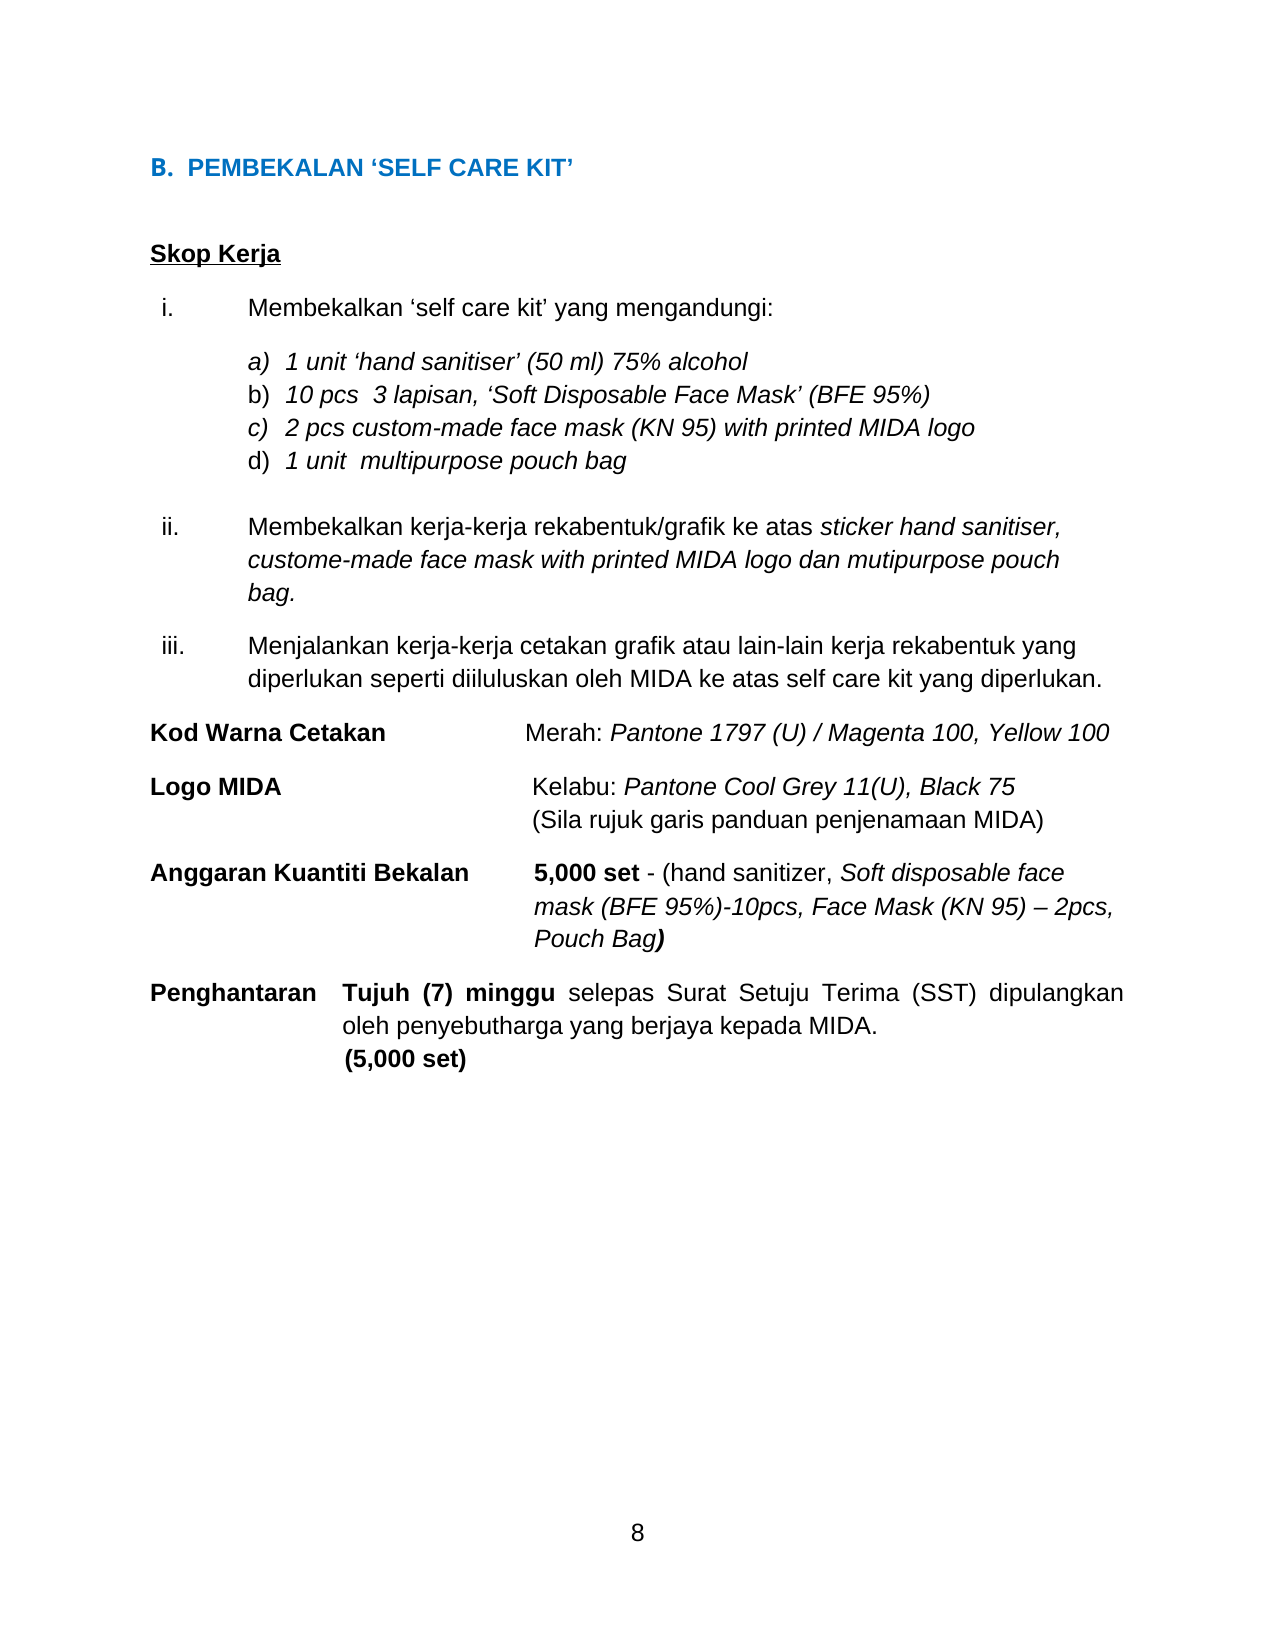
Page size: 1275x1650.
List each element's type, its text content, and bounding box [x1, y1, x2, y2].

text Skop Kerja [150, 239, 1125, 268]
table_cell Menjalankan kerja-kerja cetakan grafik atau lain-lain kerja rekabentuk yang diperlukan seperti diiluluskan oleh MIDA ke atas self care kit yang diperlukan. [236, 631, 1125, 718]
text (Sila rujuk garis panduan penjenamaan MIDA) [450, 804, 1125, 833]
text Logo MIDA Kelabu: Pantone Cool Grey 11(U), Black 75 [150, 772, 1125, 800]
text Penghantaran Tujuh (7) minggu selepas Surat Setuju Terima (SST) dipulangkan oleh penyebutharga yang berjaya kepada MIDA. [150, 978, 1125, 1040]
text (5,000 set) [150, 1044, 1125, 1073]
table_header i. [150, 293, 236, 512]
text Kod Warna Cetakan Merah: Pantone 1797 (U) / Magenta 100, Yellow 100 [150, 718, 1125, 746]
text Anggaran Kuantiti Bekalan 5,000 set - (hand sanitizer, Soft disposable face mask (BFE 95%)-10pcs, Face Mask (KN 95) – 2pcs, Pouch Bag) [150, 858, 1125, 953]
table_cell Membekalkan kerja-kerja rekabentuk/grafik ke atas sticker hand sanitiser, custome-made face mask with printed MIDA logo dan mutipurpose pouch bag. [236, 512, 1125, 631]
table_cell iii. [150, 631, 236, 718]
table_header Membekalkan ‘self care kit’ yang mengandungi: 1 unit ‘hand sanitiser’ (50 ml) 75% alcohol 10 pcs 3 lapisan, ‘Soft Disposable Face Mask’ (BFE 95%) 2 pcs custom-made face mask (KN 95) with printed MIDA logo 1 unit multipurpose pouch bag [236, 293, 1125, 512]
table_cell ii. [150, 512, 236, 631]
list PEMBEKALAN ‘SELF CARE KIT’ [150, 150, 1125, 184]
